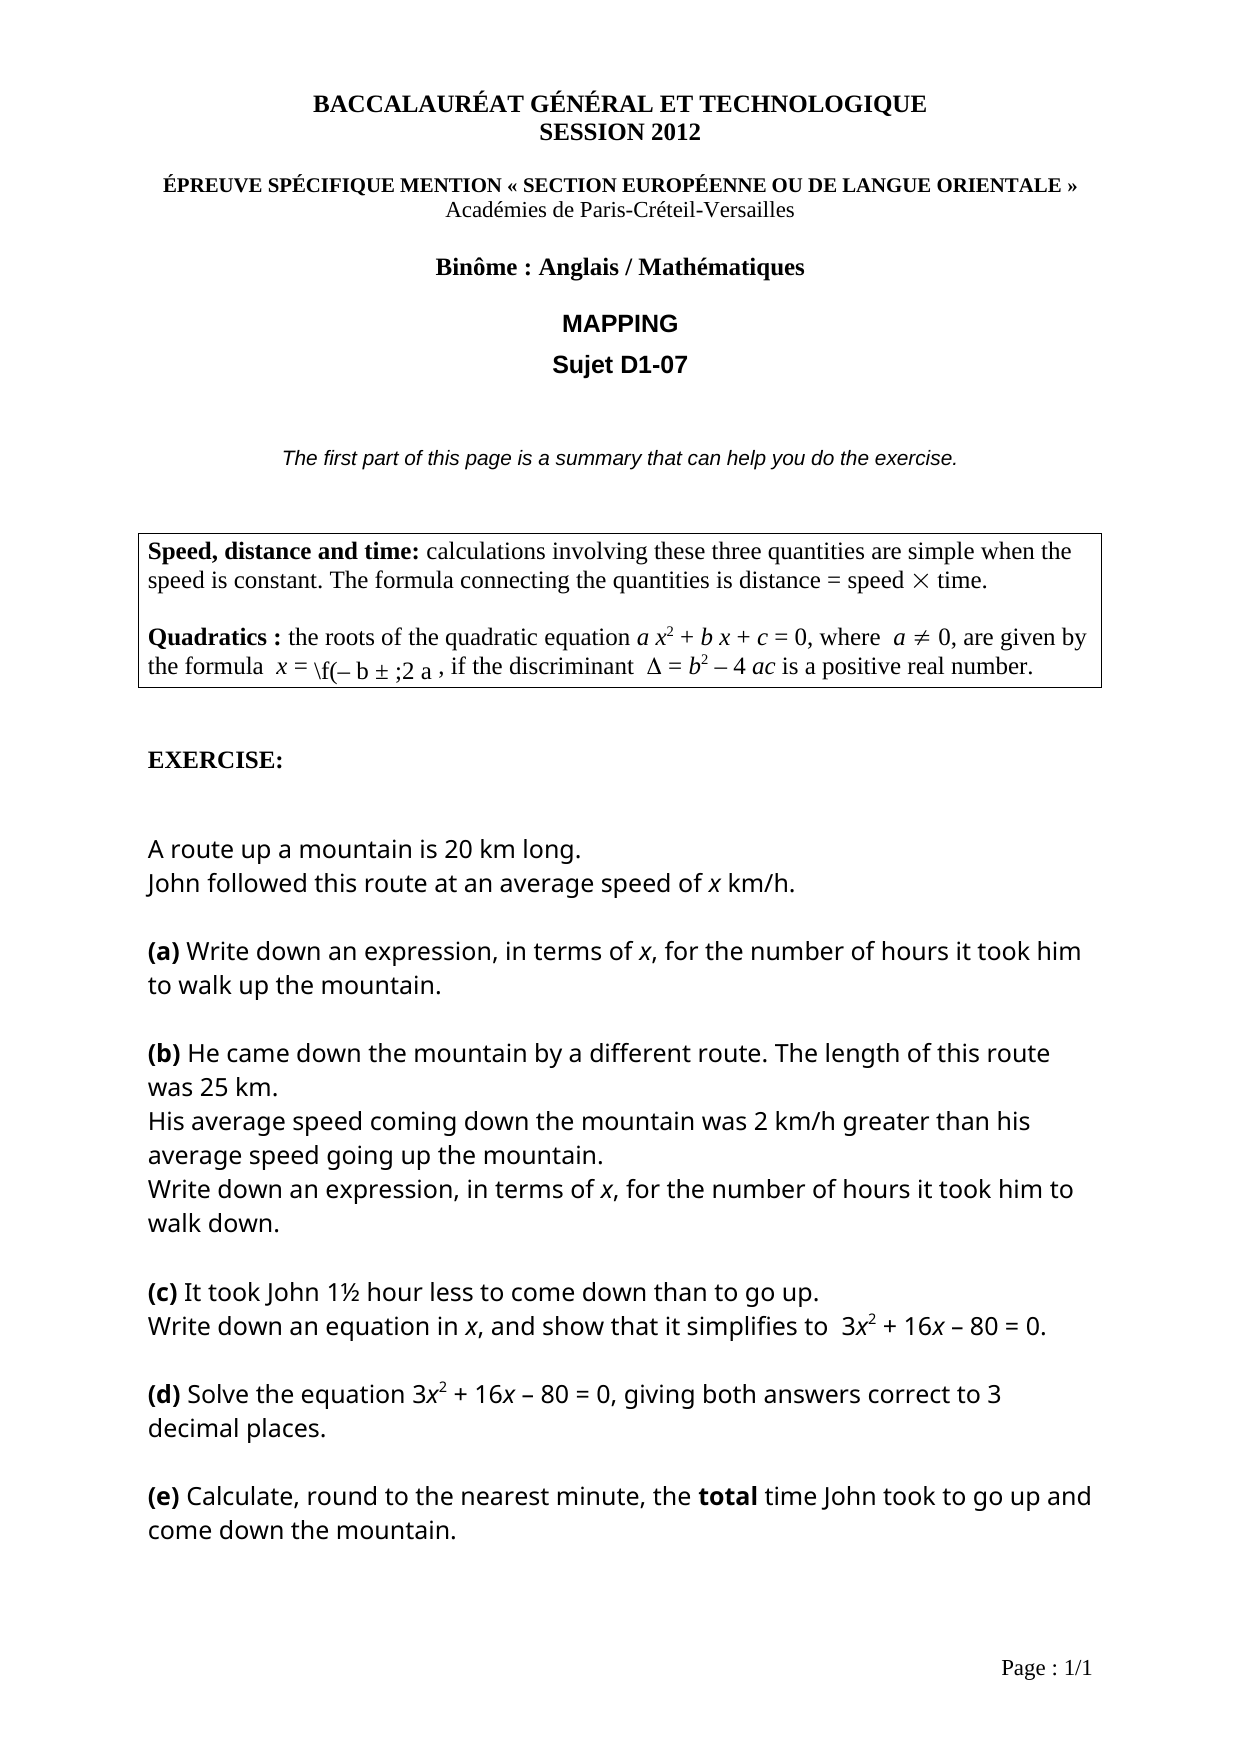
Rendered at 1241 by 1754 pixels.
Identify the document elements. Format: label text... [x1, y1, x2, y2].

text (e) Calculate, round to the nearest minute, the total time John took to go up and come down the mountain. [148, 1479, 1092, 1547]
text Write down an equation in x, and show that it simplifies to 3x2 + 16x – 80 = 0. [148, 1308, 1092, 1342]
text EXERCISE: [148, 745, 1092, 774]
text (a) Write down an expression, in terms of x, for the number of hours it took him to walk up the mountain. [148, 934, 1092, 1002]
text MAPPING [148, 309, 1092, 338]
text John followed this route at an average speed of x km/h. [148, 866, 1092, 899]
subtitle ÉPREUVE SPÉCIFIQUE MENTION « SECTION EUROPÉENNE OU DE LANGUE ORIENTALE » [148, 172, 1092, 197]
text A route up a mountain is long. [148, 831, 1092, 866]
text Quadratics : the roots of the quadratic equation a x2 + b x + c = 0, where a  0, are given by the formula x = , if the discriminant  = b2 – is a positive real number. [139, 619, 1101, 687]
title BaccalaurÉat gÉnÉral et technologique [148, 89, 1092, 117]
subtitle Session 2012 [148, 117, 1092, 146]
text His average speed coming down the mountain was greater than his average speed going up the mountain. [148, 1104, 1092, 1172]
text (b) He came down the mountain by a different route. The length of this route was . [148, 1036, 1092, 1104]
text (d) Solve the equation 3x2 + 16x – 80 = 0, giving both answers correct to 3 decimal places. [148, 1376, 1092, 1444]
text Speed, distance and time: calculations involving these three quantities are simple when the speed is constant. The formula connecting the quantities is distance = speed time. [139, 534, 1101, 594]
text Binôme : Anglais / Mathématiques [148, 252, 1092, 280]
subtitle The first part of this page is a summary that can help you do the exercise. [148, 445, 1092, 469]
text (c) It took John 1½ hour less to come down than to go up. [148, 1274, 1092, 1308]
text Write down an expression, in terms of x, for the number of hours it took him to walk down. [148, 1172, 1092, 1240]
text Académies de Paris-Créteil-Versailles [148, 197, 1092, 223]
text Sujet D1-07 [148, 350, 1092, 379]
